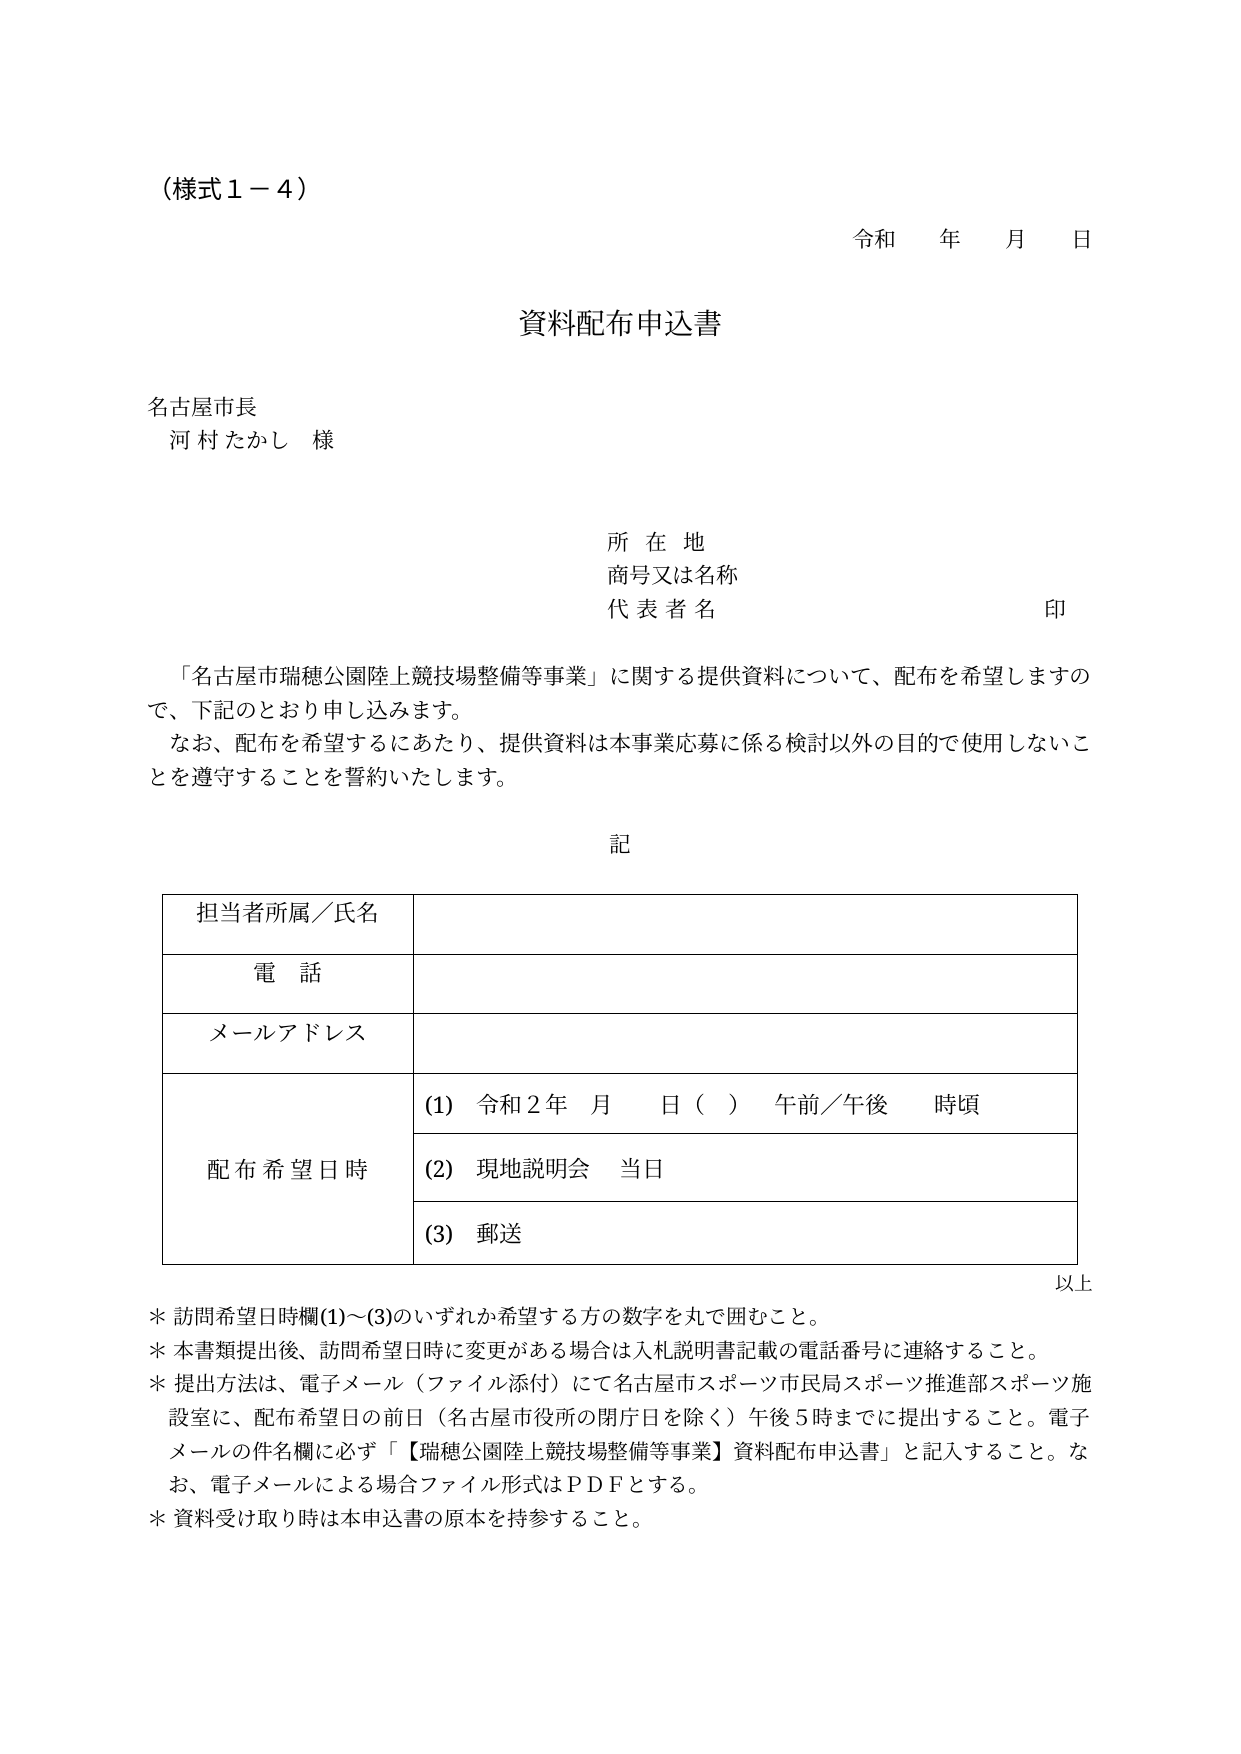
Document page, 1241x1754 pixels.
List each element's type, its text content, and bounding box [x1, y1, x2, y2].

table_cell メールアドレス [163, 1014, 413, 1073]
text 河 村 たかし 様 [148, 423, 1092, 456]
text 資料配布申込書 [148, 288, 1092, 355]
text 「名古屋市瑞穂公園陸上競技場整備等事業」に関する提供資料について、配布を希望しますので、下記のとおり申し込みます。 [148, 658, 1092, 726]
text 所在地 [607, 524, 1092, 557]
text 名古屋市長 [148, 389, 1092, 423]
text ＊ 本書類提出後、訪問希望日時に変更がある場合は入札説明書記載の電話番号に連絡すること。 [148, 1332, 1092, 1366]
table_cell [414, 1014, 1077, 1073]
table_cell (3) 郵送 [414, 1202, 1077, 1264]
table_cell (2) 現地説明会 当日 [414, 1134, 1077, 1201]
text 代表者名 印 [607, 591, 1092, 624]
table_header 担当者所属／氏名 [163, 895, 413, 953]
table_header [414, 895, 1077, 953]
text 令和 年 月 日 [148, 221, 1092, 254]
text ＊ 資料受け取り時は本申込書の原本を持参すること。 [148, 1501, 1092, 1534]
text 記 [148, 826, 1092, 860]
subtitle （様式１－４） [148, 153, 1092, 221]
text 以上 [148, 1265, 1092, 1299]
table_cell 配布希望日時 [163, 1074, 413, 1264]
table_cell 電 話 [163, 955, 413, 1013]
text なお、配布を希望するにあたり、提供資料は本事業応募に係る検討以外の目的で使用しないことを遵守することを誓約いたします。 [148, 726, 1092, 793]
text 商号又は名称 [607, 557, 1092, 591]
text ＊ 訪問希望日時欄(1)～(3)のいずれか希望する方の数字を丸で囲むこと。 [148, 1299, 1092, 1332]
table_cell (1) 令和２年 月 日（ ） 午前／午後 時頃 [414, 1074, 1077, 1132]
text ＊ 提出方法は、電子メール（ファイル添付）にて名古屋市スポーツ市民局スポーツ推進部スポーツ施設室に、配布希望日の前日（名古屋市役所の閉庁日を除く）午後５時までに提出すること。電子メールの件名欄に必ず「【瑞穂公園陸上競技場整備等事業】資料配布申込書」と記入すること。なお、電子メールによる場合ファイル形式はＰＤＦとする。 [148, 1366, 1092, 1501]
table_cell [414, 955, 1077, 1013]
